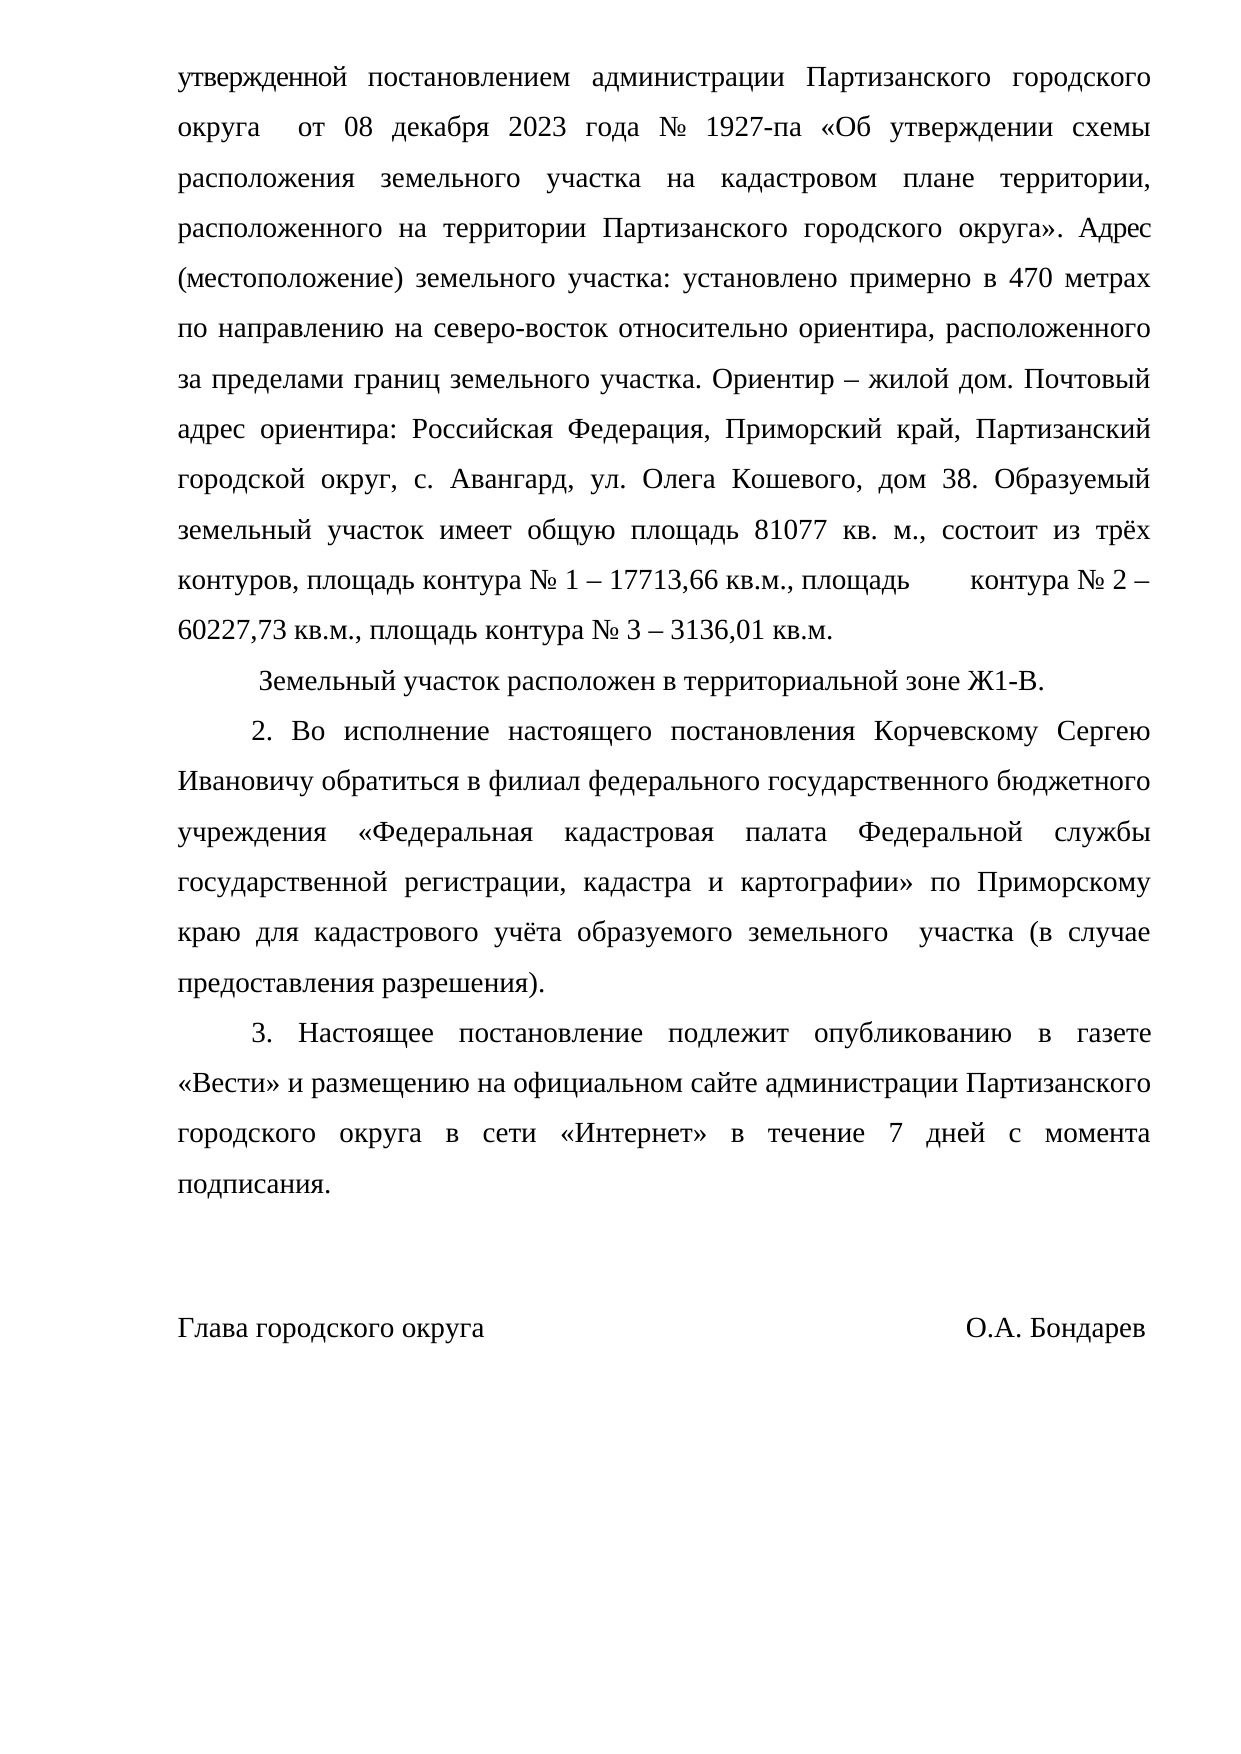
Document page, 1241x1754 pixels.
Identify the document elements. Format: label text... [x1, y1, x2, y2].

subtitle 2. Во исполнение настоящего постановления Корчевскому Сергею Ивановичу обратиться в филиал федерального государственного бюджетного учреждения «Федеральная кадастровая палата Федеральной службы государственной регистрации, кадастра и картографии» по Приморскому краю для кадастрового учёта образуемого земельного участка (в случае предоставления разрешения). [177, 713, 1152, 998]
text 3. Настоящее постановление подлежит опубликованию в газете «Вести» и размещению на официальном сайте администрации Партизанского городского округа в сети «Интернет» в течение 7 дней с момента подписания. [177, 1015, 1152, 1199]
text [177, 59, 1152, 646]
text Глава городского округа О.А. Бондарев [177, 1310, 1152, 1344]
text Земельный участок расположен в территориальной зоне Ж1-В. [177, 663, 1152, 696]
